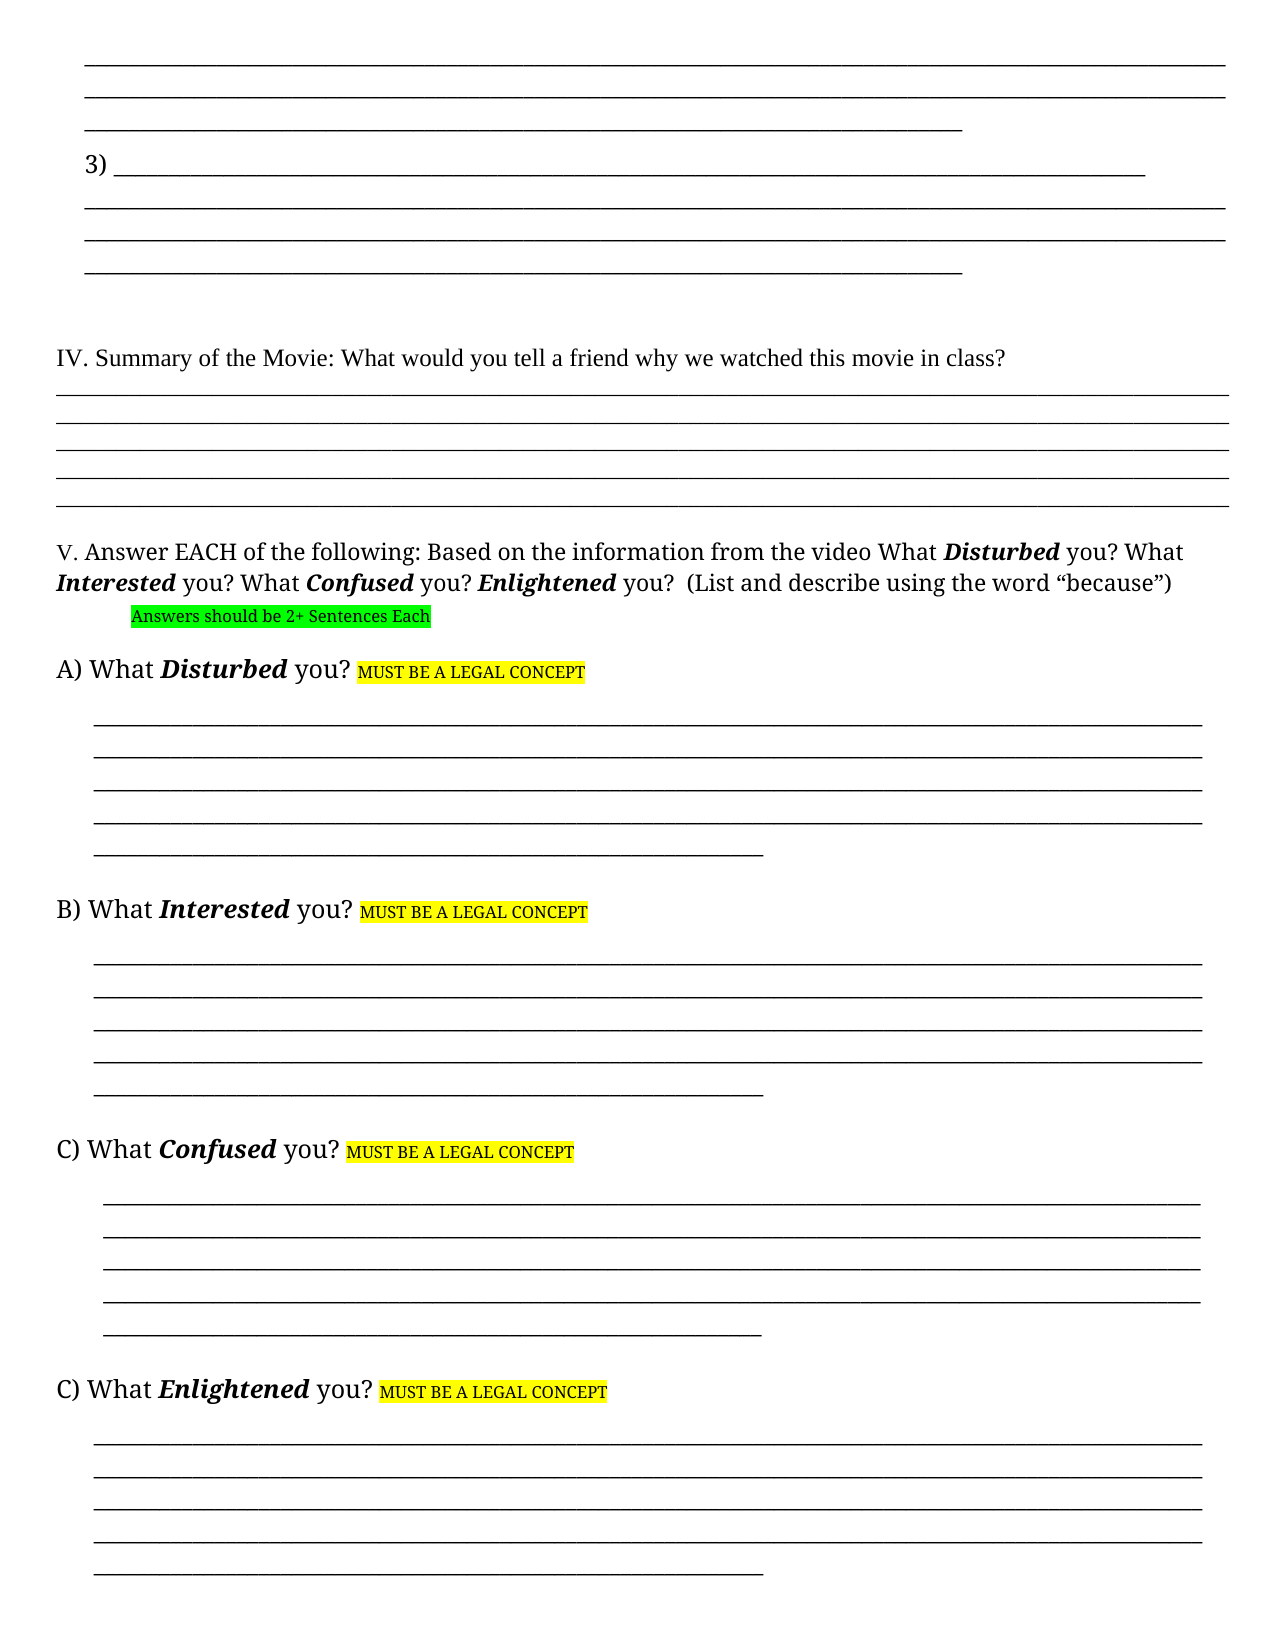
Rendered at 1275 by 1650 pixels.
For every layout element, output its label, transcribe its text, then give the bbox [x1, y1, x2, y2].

text V. Answer EACH of the following: Based on the information from the video What Disturbed you? What Interested you? What Confused you? Enlightened you? (List and describe using the word “because”) Answers should be 2+ Sentences Each [56, 536, 1237, 629]
text ____________________________________________________________________________________________________________________________________________________________________________________________________________________________________________________________________________________________________________________________________________________________________________________________________________________________________________________________________________ [103, 1166, 1209, 1340]
text _________________________________________________________________________________________________________________________________________________________________________________________________________________________________________________________________________________________________________________________________________________________________________________________________________________________________________________________________________________ [94, 1405, 1209, 1580]
text A) What Disturbed you? MUST BE A LEGAL CONCEPT [56, 629, 1237, 686]
text _________________________________________________________________________________________________________________________________________________________________________________________________________________________________________________________________________________________________________________________________________________________________________________________________________________________________________________________________________________ [94, 686, 1209, 861]
text B) What Interested you? MUST BE A LEGAL CONCEPT [56, 892, 1237, 926]
text C) What Enlightened you? MUST BE A LEGAL CONCEPT [56, 1371, 1237, 1405]
text _________________________________________________________________________________________________________________________________________________________________________________________________________________________________________________________________________________________________________________________________________________________________________________________________________________________________________________________________________________ [94, 926, 1209, 1100]
text C) What Confused you? MUST BE A LEGAL CONCEPT [56, 1132, 1237, 1166]
text IV. Summary of the Movie: What would you tell a friend why we watched this movie in class? __________________________________________________________________________________________________________________________________________________________________________________________________________________________________________________________________________________________________________________________________________________________________________________________________________________________________________________________________________________________________________ [56, 343, 1237, 536]
